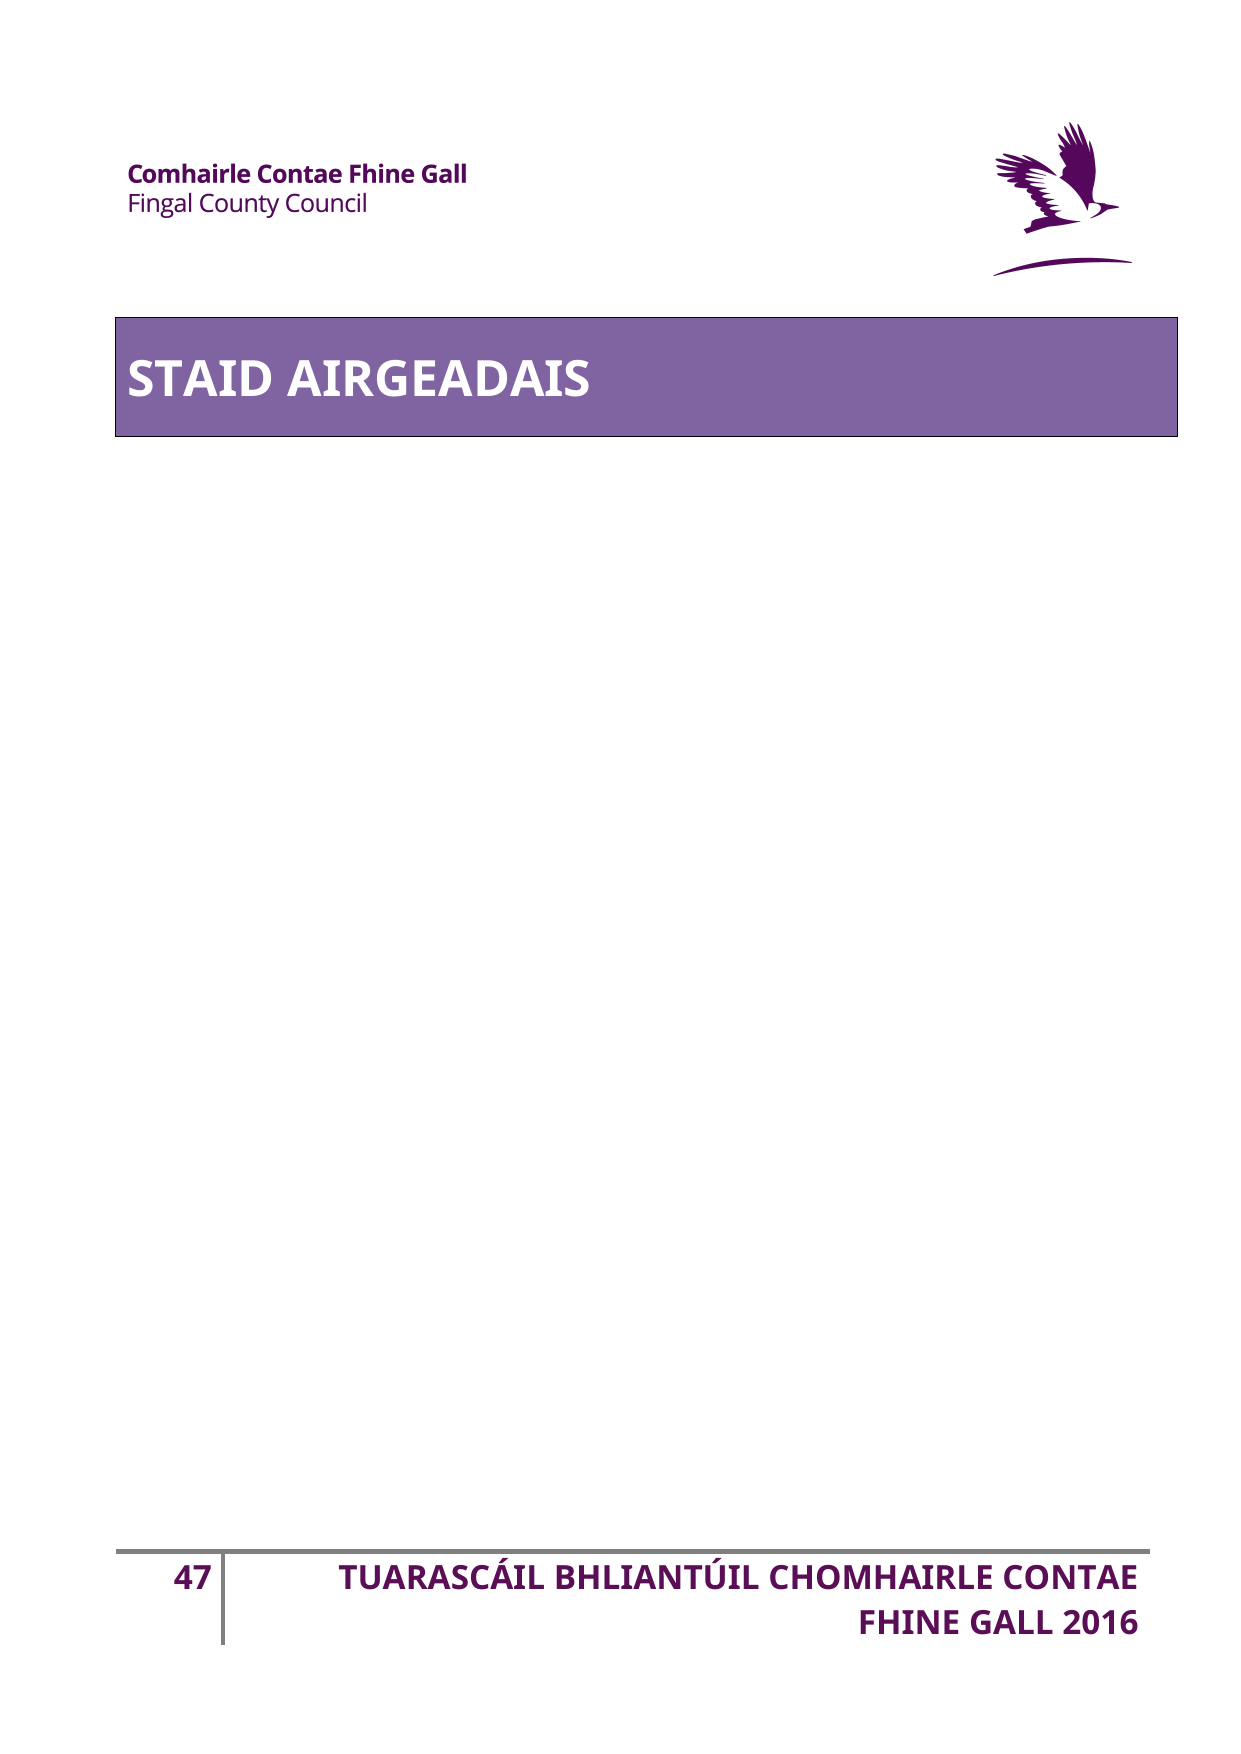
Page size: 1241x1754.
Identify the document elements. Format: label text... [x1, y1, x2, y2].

picture [0, 51, 1226, 317]
table_header STAID AIRGEADAIS [116, 318, 1177, 436]
